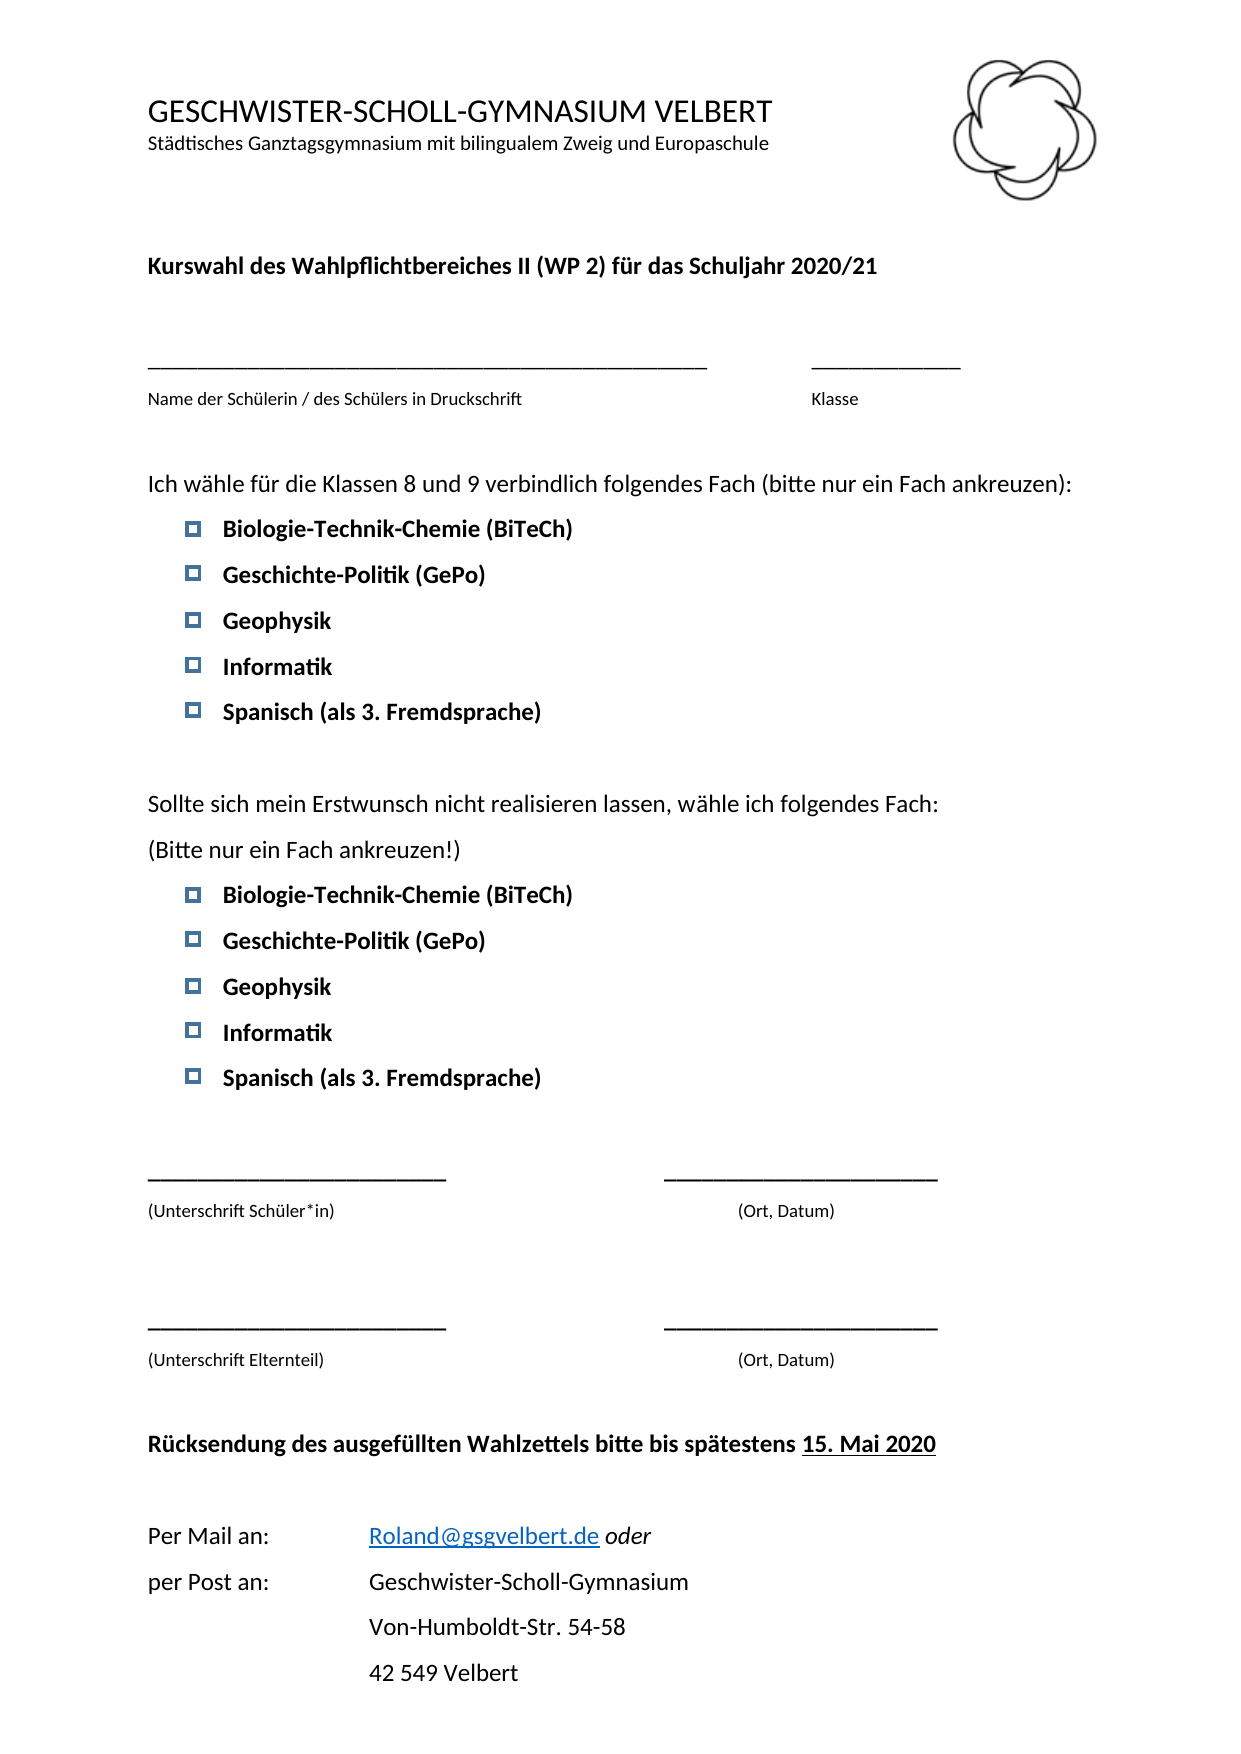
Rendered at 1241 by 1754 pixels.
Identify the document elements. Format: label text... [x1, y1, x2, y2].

text Geophysik [223, 971, 1104, 1001]
text Name der Schülerin / des Schülers in Druckschrift Klasse [148, 387, 1104, 453]
text Geophysik [223, 605, 1104, 636]
text Per Mail an: Roland@gsgvelbert.de oder [148, 1520, 1104, 1551]
text Spanisch (als 3. Fremdsprache) [223, 697, 1104, 727]
table_header [930, 59, 1099, 250]
text per Post an: Geschwister-Scholl-Gymnasium [148, 1566, 1104, 1596]
text Sollte sich mein Erstwunsch nicht realisieren lassen, wähle ich folgendes Fach: [148, 788, 1104, 818]
text Kurswahl des Wahlpflichtbereiches II (WP 2) für das Schuljahr 2020/21 [148, 250, 1104, 281]
text ________________________ ______________________ [148, 1303, 1104, 1333]
text Von-Humboldt-Str. 54-58 [148, 1611, 1104, 1642]
text ________________________ ______________________ [148, 1154, 1104, 1184]
text Informatik [223, 651, 1104, 681]
text Spanisch (als 3. Fremdsprache) [223, 1062, 1104, 1093]
text Rücksendung des ausgefüllten Wahlzettels bitte bis spätestens 15. Mai 2020 [148, 1428, 1104, 1459]
text _____________________________________________ ____________ [148, 342, 1104, 372]
text 42 549 Velbert [148, 1657, 1104, 1688]
text Geschichte-Politik (GePo) [223, 925, 1104, 956]
text Informatik [223, 1017, 1104, 1047]
text Ich wähle für die Klassen 8 und 9 verbindlich folgendes Fach (bitte nur ein Fach ankreuzen): [148, 468, 1104, 498]
text Biologie-Technik-Chemie (BiTeCh) [223, 514, 1104, 544]
table_header GESCHWISTER-SCHOLL-GYMNASIUM VELBERT Städtisches Ganztagsgymnasium mit bilingualem Zweig und Europaschule [140, 59, 930, 250]
text Geschichte-Politik (GePo) [223, 559, 1104, 590]
picture [947, 59, 1097, 199]
text (Unterschrift Elternteil) (Ort, Datum) [148, 1348, 1104, 1371]
text Biologie-Technik-Chemie (BiTeCh) [223, 879, 1104, 910]
text (Unterschrift Schüler*in) (Ort, Datum) [148, 1199, 1104, 1222]
text (Bitte nur ein Fach ankreuzen!) [148, 834, 1104, 864]
